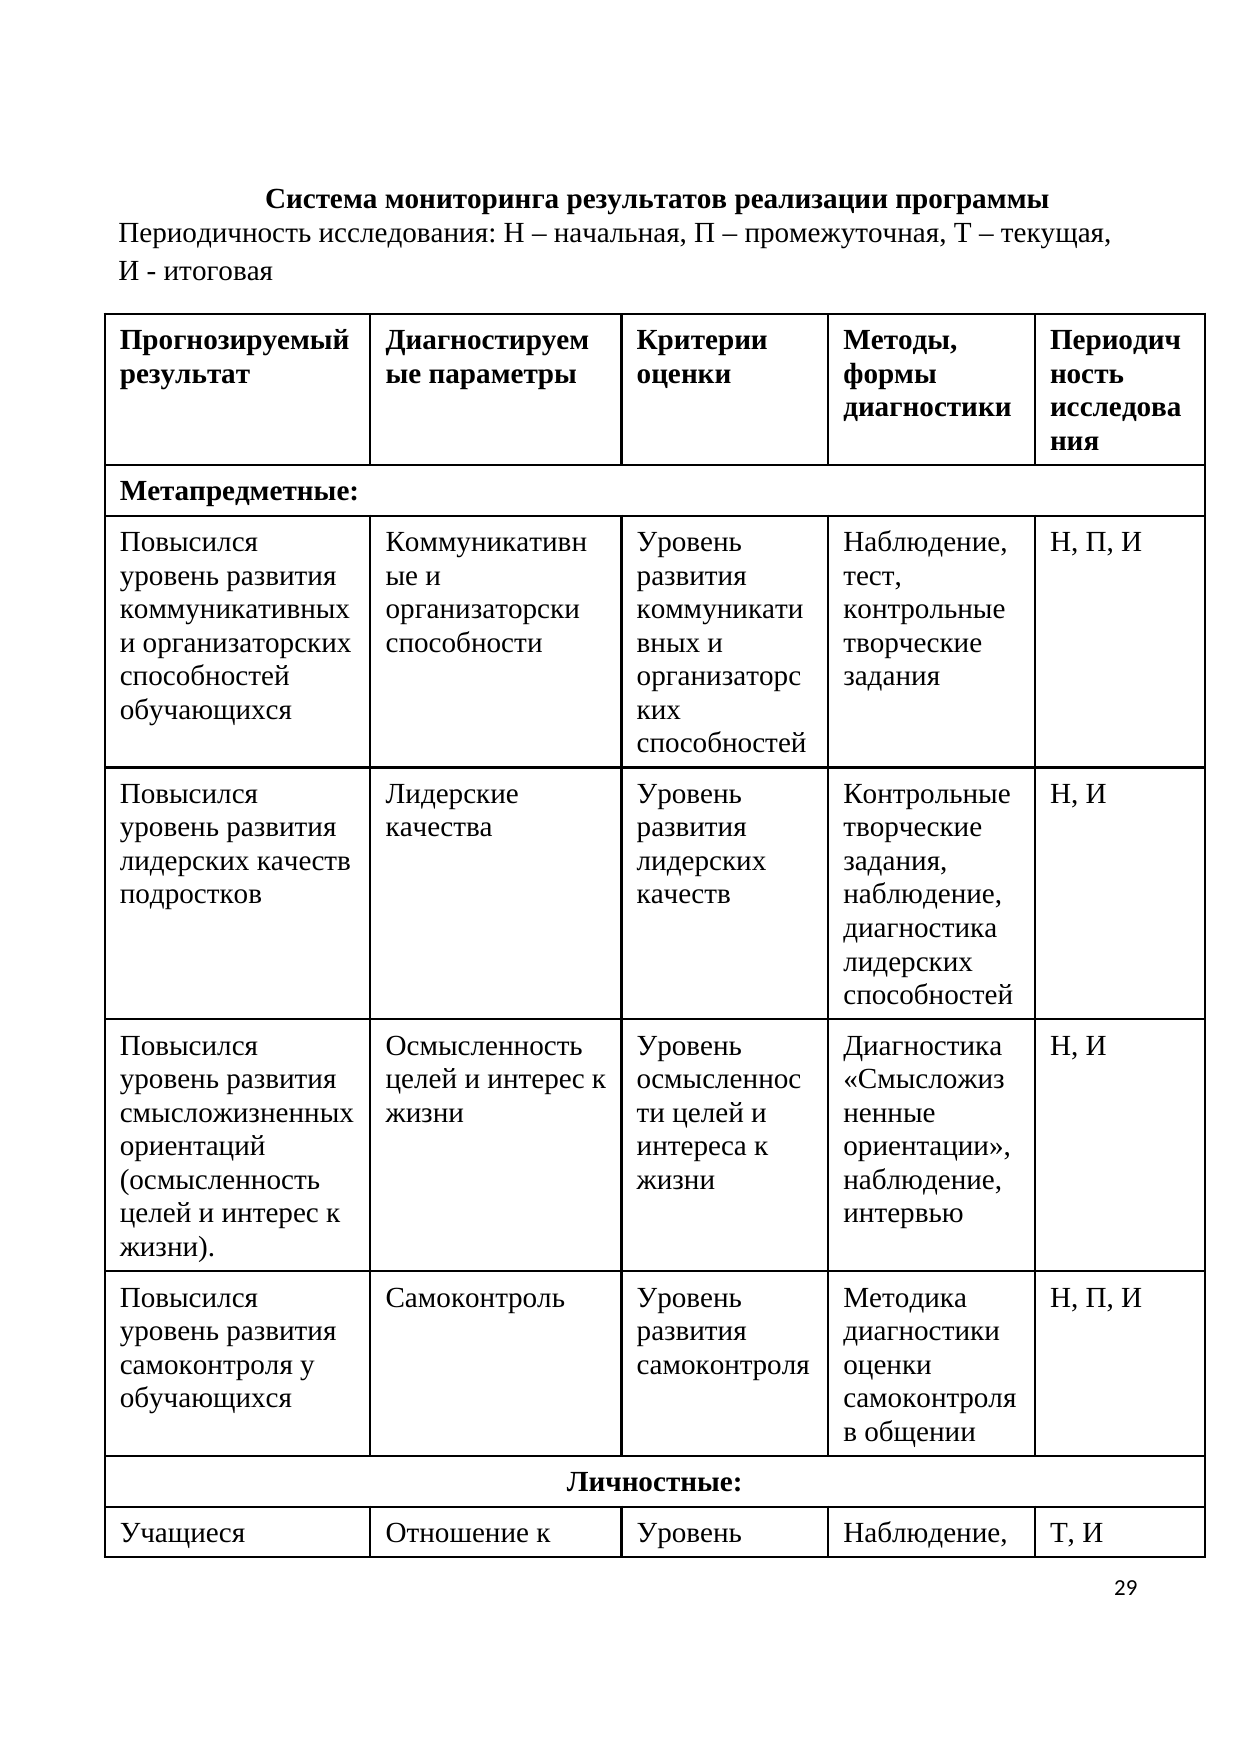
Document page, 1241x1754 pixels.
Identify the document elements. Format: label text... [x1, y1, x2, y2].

table_cell Уровень осмысленности целей и интереса к жизни [623, 1020, 827, 1270]
table_header Прогнозируемый результат [106, 315, 369, 464]
table_cell Осмысленность целей и интерес к жизни [371, 1020, 620, 1270]
table_cell Повысился уровень развития самоконтроля у обучающихся [106, 1272, 369, 1455]
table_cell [829, 1508, 1034, 1556]
table_cell Методика диагностики оценки самоконтроля в общении [829, 1272, 1034, 1455]
table_cell Наблюдение, тест, контрольные творческие задания [829, 517, 1034, 766]
table_cell Н, И [1036, 1020, 1204, 1270]
table_cell Н, П, И [1036, 517, 1204, 766]
table_cell Личностные: [106, 1457, 1204, 1506]
table_cell Диагностика «Смысложизненные ориентации», наблюдение, интервью [829, 1020, 1034, 1270]
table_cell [371, 1508, 620, 1556]
table_cell Коммуникативные и организаторски способности [371, 517, 620, 766]
table_cell Повысился уровень развития смысложизненных ориентаций (осмысленность целей и интерес к жизни). [106, 1020, 369, 1270]
table_cell Метапредметные: [106, 466, 1204, 514]
table_cell Т, И [1036, 1508, 1204, 1556]
table_cell Уровень развития коммуникативных и организаторских способностей [623, 517, 827, 766]
table_cell Самоконтроль [371, 1272, 620, 1455]
table_cell Контрольныетворческие задания, наблюдение, диагностика лидерских способностей [829, 769, 1034, 1018]
table_header Методы, формы диагностики [829, 315, 1034, 464]
table_cell Уровень развития самоконтроля [623, 1272, 827, 1455]
text Система мониторинга результатов реализации программы [118, 181, 1137, 215]
table_cell Н, П, И [1036, 1272, 1204, 1455]
table_header Критерии оценки [623, 315, 827, 464]
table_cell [623, 1508, 827, 1556]
table_header Периодичность исследования [1036, 315, 1204, 464]
table_header Диагностируемые параметры [371, 315, 620, 464]
table_cell Лидерские качества [371, 769, 620, 1018]
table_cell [106, 1508, 369, 1556]
table_cell Повысился уровень развития коммуникативных и организаторских способностей обучающихся [106, 517, 369, 766]
table_cell Уровень развития лидерских качеств [623, 769, 827, 1018]
text Периодичность исследования: Н – начальная, П – промежуточная, Т – текущая, И - итоговая [118, 215, 1137, 287]
table_cell Н, И [1036, 769, 1204, 1018]
table_cell Повысился уровень развития лидерских качеств подростков [106, 769, 369, 1018]
